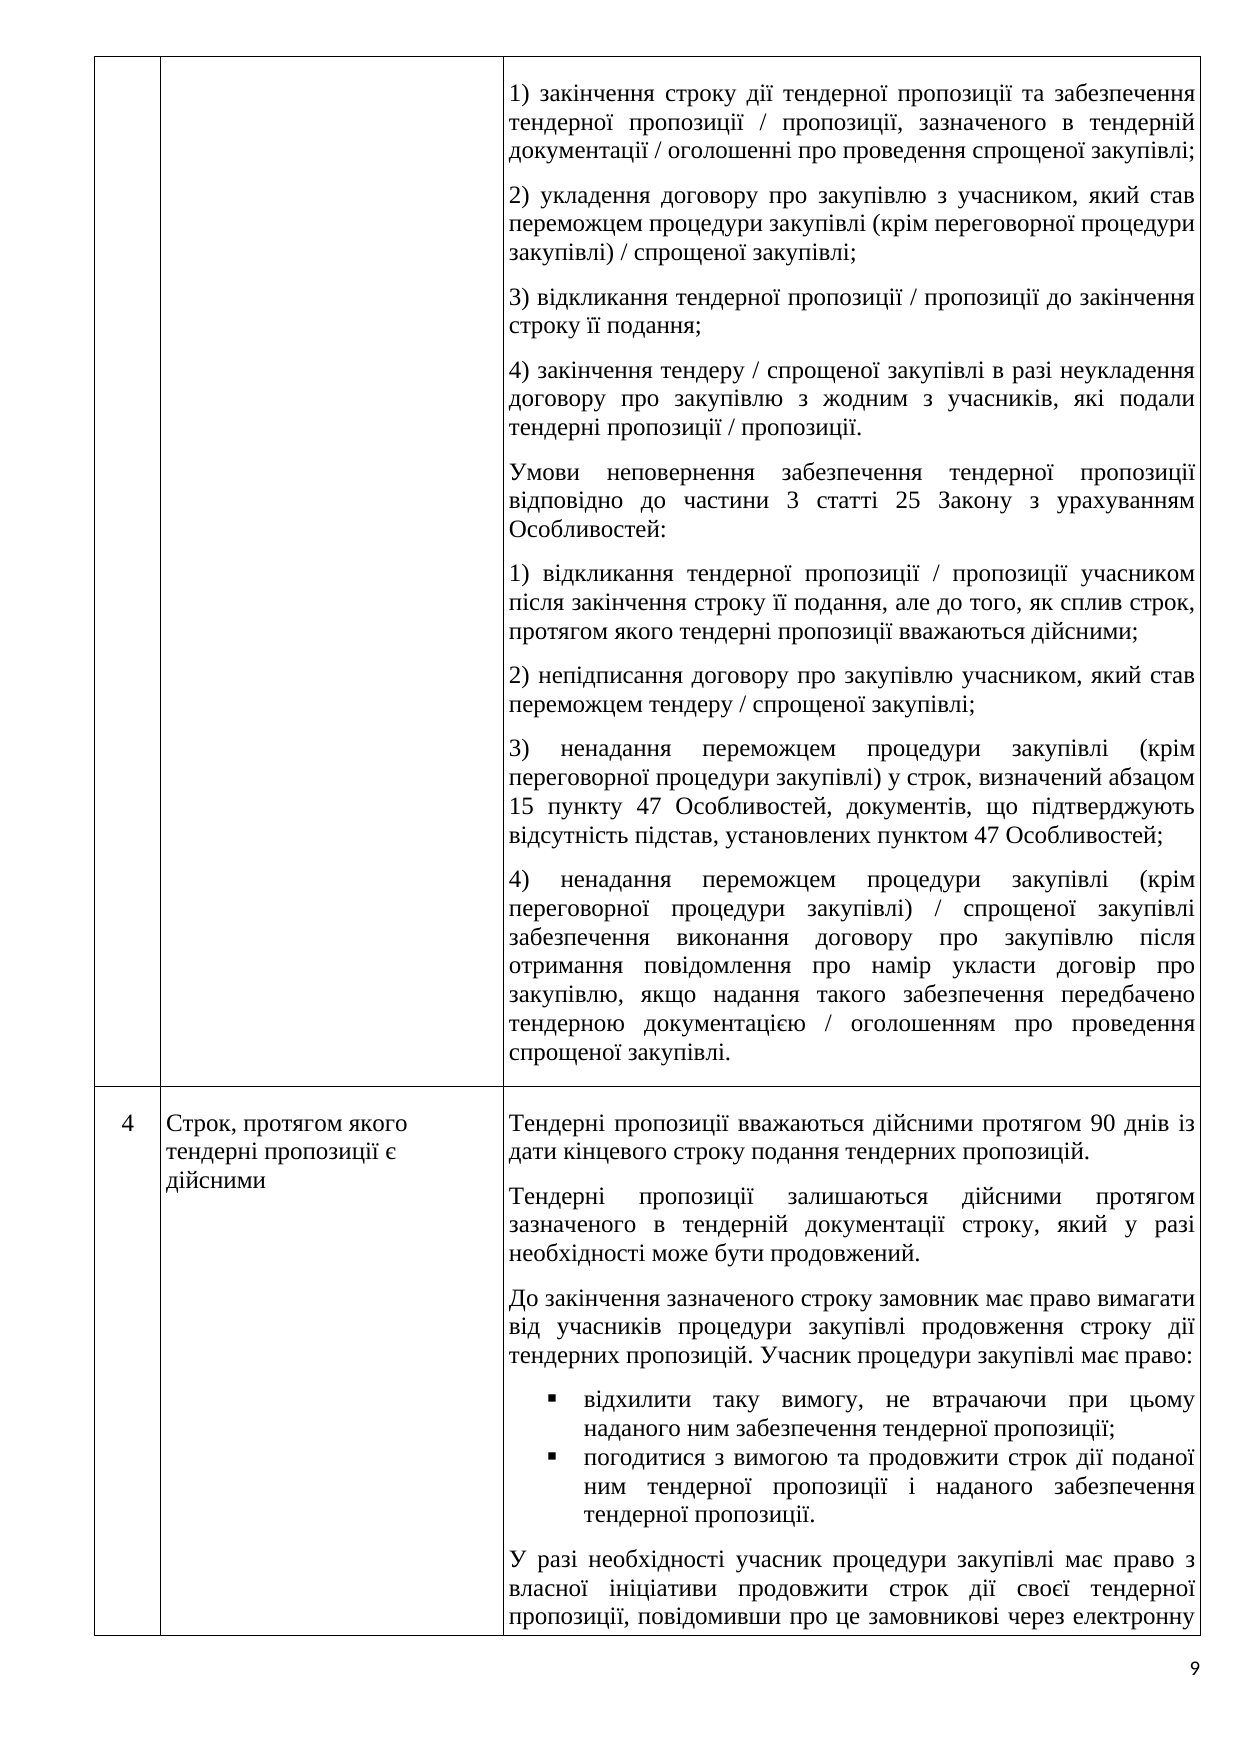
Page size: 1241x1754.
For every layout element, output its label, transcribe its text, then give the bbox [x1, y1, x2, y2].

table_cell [504, 57, 1200, 1086]
table_cell 4 [95, 1087, 160, 1635]
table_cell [161, 57, 503, 1086]
table_cell 3 [95, 57, 160, 1086]
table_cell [504, 1087, 1200, 1635]
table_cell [161, 1087, 503, 1635]
